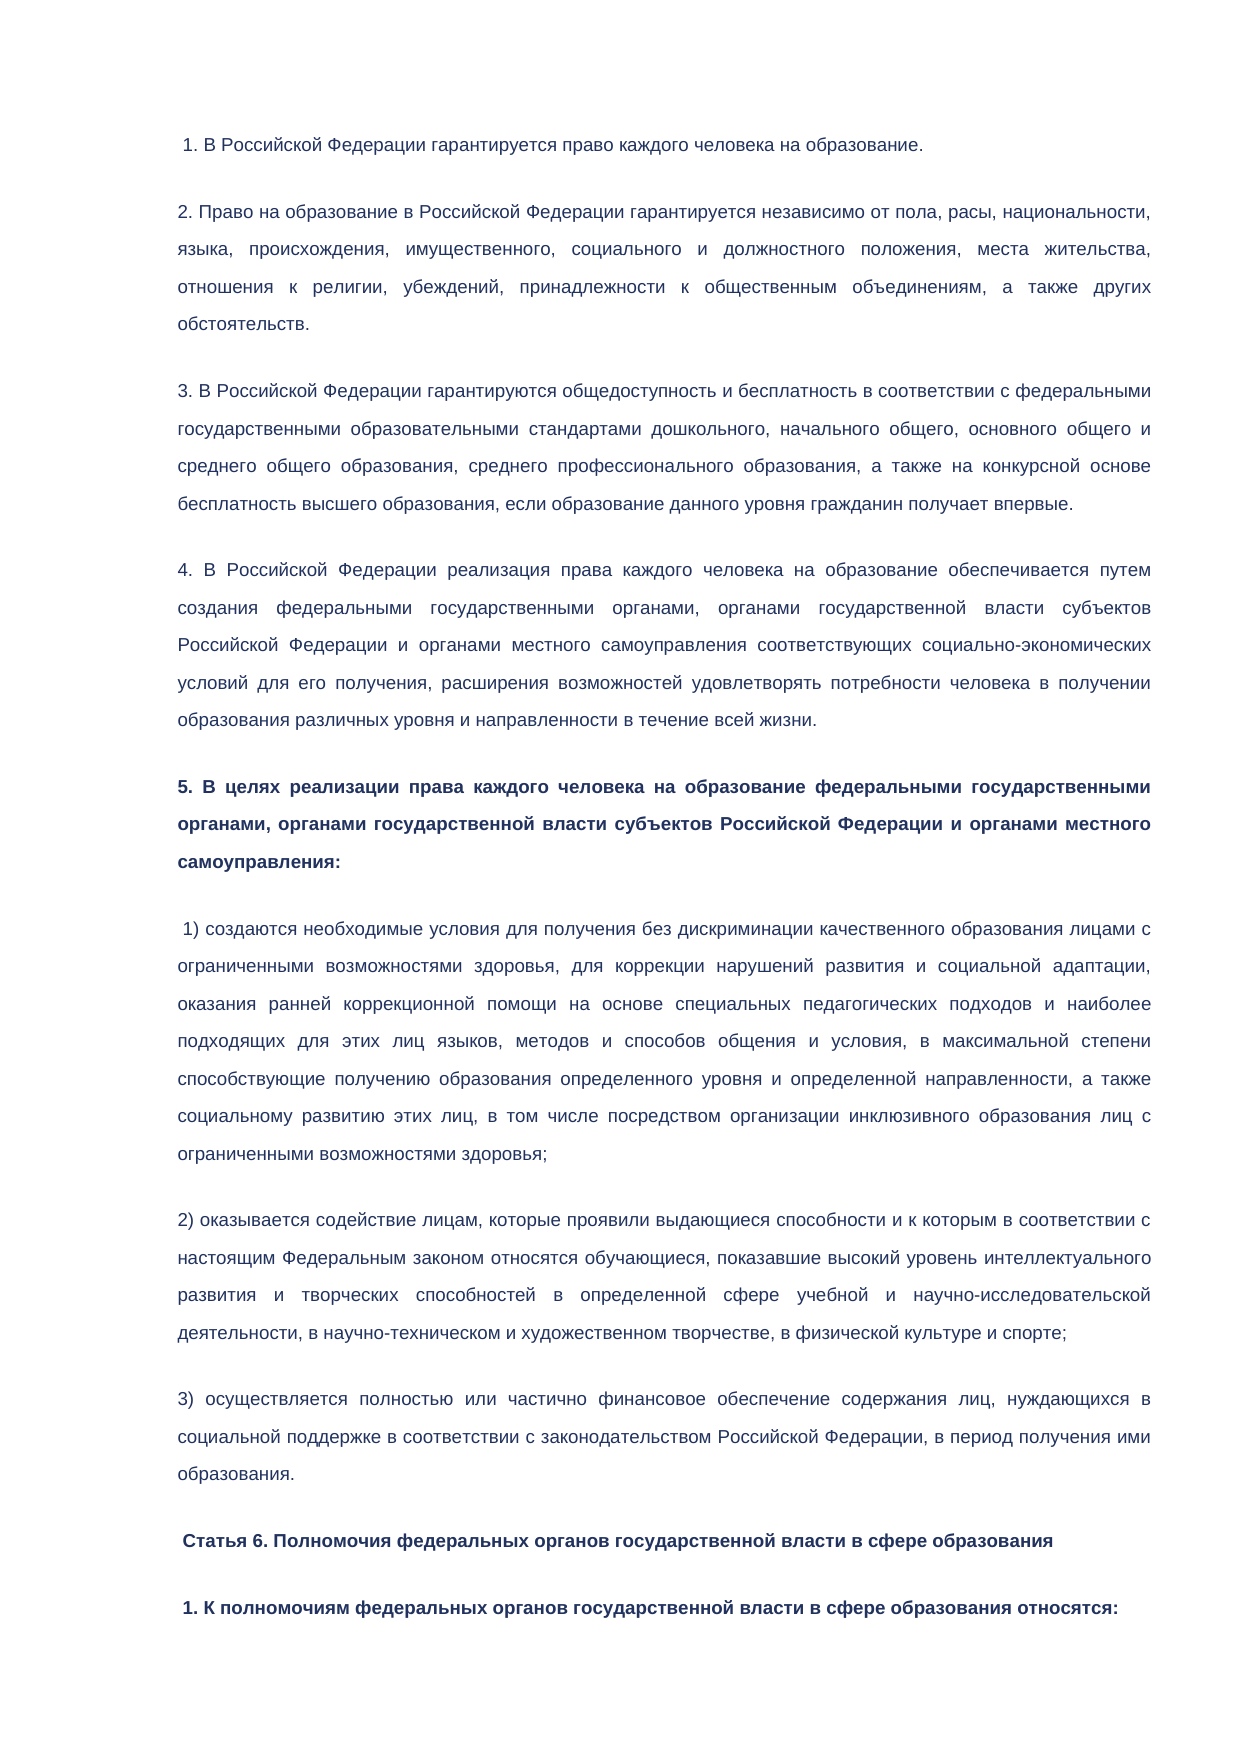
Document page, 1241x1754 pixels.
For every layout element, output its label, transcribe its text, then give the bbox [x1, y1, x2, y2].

text 5. В целях реализации права каждого человека на образование федеральными государственными органами, органами государственной власти субъектов Российской Федерации и органами местного самоуправления: [177, 760, 1152, 872]
text 2. Право на образование в Российской Федерации гарантируется независимо от пола, расы, национальности, языка, происхождения, имущественного, социального и должностного положения, места жительства, отношения к религии, убеждений, принадлежности к общественным объединениям, а также других обстоятельств. [177, 185, 1152, 335]
text 1) создаются необходимые условия для получения без дискриминации качественного образования лицами с ограниченными возможностями здоровья, для коррекции нарушений развития и социальной адаптации, оказания ранней коррекционной помощи на основе специальных педагогических подходов и наиболее подходящих для этих лиц языков, методов и способов общения и условия, в максимальной степени способствующие получению образования определенного уровня и определенной направленности, а также социальному развитию этих лиц, в том числе посредством организации инклюзивного образования лиц с ограниченными возможностями здоровья; [177, 901, 1152, 1164]
text 3. В Российской Федерации гарантируются общедоступность и бесплатность в соответствии с федеральными государственными образовательными стандартами дошкольного, начального общего, основного общего и среднего общего образования, среднего профессионального образования, а также на конкурсной основе бесплатность высшего образования, если образование данного уровня гражданин получает впервые. [177, 364, 1152, 514]
text Статья 6. Полномочия федеральных органов государственной власти в сфере образования [177, 1514, 1152, 1551]
text 4. В Российской Федерации реализация права каждого человека на образование обеспечивается путем создания федеральными государственными органами, органами государственной власти субъектов Российской Федерации и органами местного самоуправления соответствующих социально-экономических условий для его получения, расширения возможностей удовлетворять потребности человека в получении образования различных уровня и направленности в течение всей жизни. [177, 543, 1152, 731]
text 2) оказывается содействие лицам, которые проявили выдающиеся способности и к которым в соответствии с настоящим Федеральным законом относятся обучающиеся, показавшие высокий уровень интеллектуального развития и творческих способностей в определенной сфере учебной и научно-исследовательской деятельности, в научно-техническом и художественном творчестве, в физической культуре и спорте; [177, 1193, 1152, 1343]
text 1. В Российской Федерации гарантируется право каждого человека на образование. [177, 118, 1152, 156]
text 1. К полномочиям федеральных органов государственной власти в сфере образования относятся: [177, 1581, 1152, 1618]
text 3) осуществляется полностью или частично финансовое обеспечение содержания лиц, нуждающихся в социальной поддержке в соответствии с законодательством Российской Федерации, в период получения ими образования. [177, 1372, 1152, 1485]
